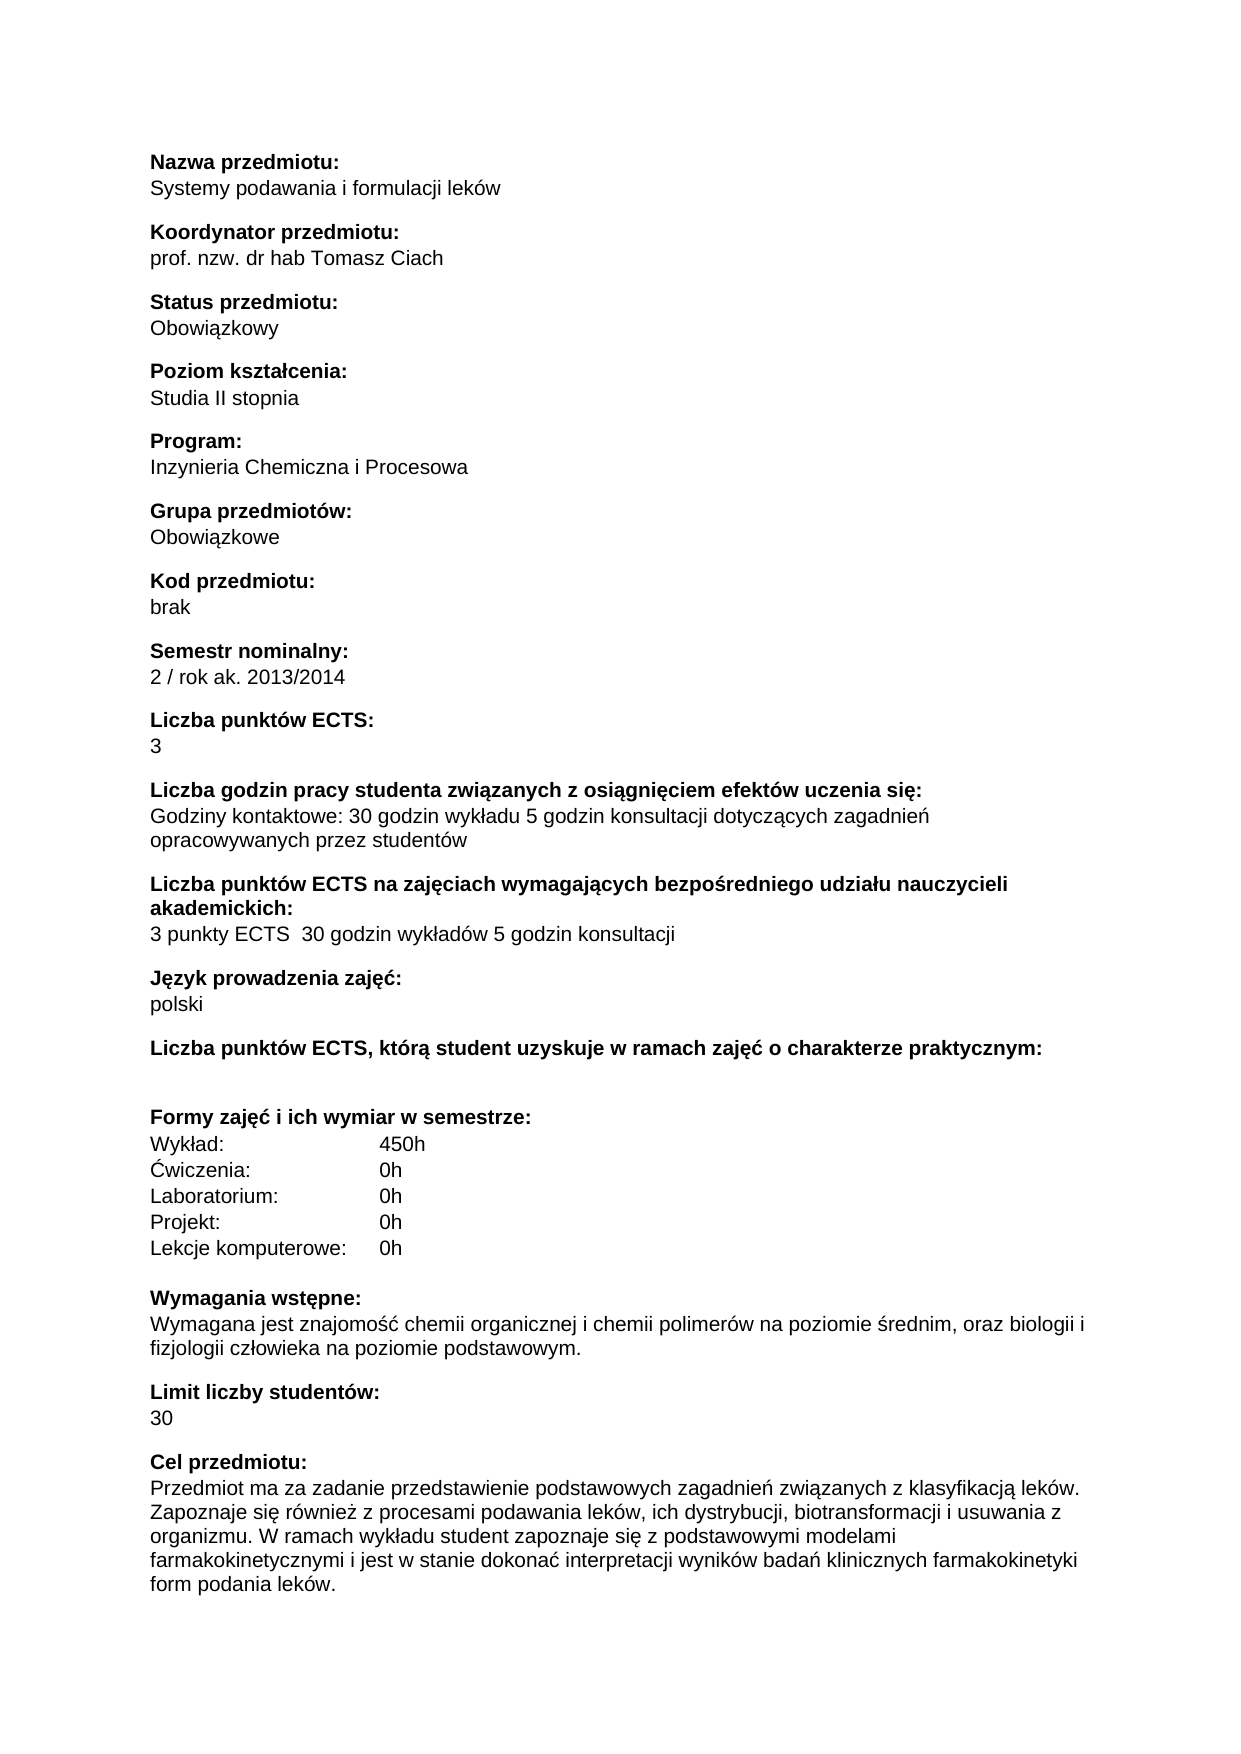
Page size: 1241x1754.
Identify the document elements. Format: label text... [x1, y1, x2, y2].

text Obowiązkowe [150, 525, 1090, 549]
text Nazwa przedmiotu: [150, 150, 1090, 174]
text Limit liczby studentów: [150, 1380, 1090, 1404]
table_cell 0h [369, 1208, 597, 1234]
text Godziny kontaktowe: 30 godzin wykładu 5 godzin konsultacji dotyczących zagadnień opracowywanych przez studentów [150, 804, 1090, 852]
text Obowiązkowy [150, 316, 1090, 339]
text Liczba punktów ECTS na zajęciach wymagających bezpośredniego udziału nauczycieli akademickich: [150, 872, 1090, 920]
table_cell Laboratorium: [140, 1184, 367, 1208]
text Język prowadzenia zajęć: [150, 966, 1090, 989]
text 3 punkty ECTS 30 godzin wykładów 5 godzin konsultacji [150, 922, 1090, 946]
text Studia II stopnia [150, 385, 1090, 409]
text Inzynieria Chemiczna i Procesowa [150, 455, 1090, 479]
table_header Wykład: [140, 1132, 367, 1156]
text polski [150, 992, 1090, 1016]
table_cell Projekt: [140, 1210, 367, 1234]
text brak [150, 595, 1090, 619]
table_cell Lekcje komputerowe: [140, 1236, 367, 1260]
text 3 [150, 734, 1090, 758]
text Formy zajęć i ich wymiar w semestrze: [150, 1105, 1090, 1129]
table_cell 0h [369, 1234, 597, 1260]
text Wymagana jest znajomość chemii organicznej i chemii polimerów na poziomie średnim, oraz biologii i fizjologii człowieka na poziomie podstawowym. [150, 1312, 1090, 1360]
table_header 450h [369, 1132, 597, 1156]
text 2 / rok ak. 2013/2014 [150, 664, 1090, 688]
text Koordynator przedmiotu: [150, 220, 1090, 244]
text Grupa przedmiotów: [150, 499, 1090, 523]
text Kod przedmiotu: [150, 569, 1090, 593]
table_cell Ćwiczenia: [140, 1158, 367, 1182]
table_cell 0h [369, 1182, 597, 1208]
text Program: [150, 429, 1090, 453]
text Liczba punktów ECTS: [150, 708, 1090, 732]
text Wymagania wstępne: [150, 1286, 1090, 1310]
text Systemy podawania i formulacji leków [150, 176, 1090, 200]
text Liczba punktów ECTS, którą student uzyskuje w ramach zajęć o charakterze praktycznym: [150, 1035, 1090, 1059]
text prof. nzw. dr hab Tomasz Ciach [150, 246, 1090, 270]
text Liczba godzin pracy studenta związanych z osiągnięciem efektów uczenia się: [150, 778, 1090, 802]
text Cel przedmiotu: [150, 1449, 1090, 1473]
text Status przedmiotu: [150, 289, 1090, 313]
text Przedmiot ma za zadanie przedstawienie podstawowych zagadnień związanych z klasyfikacją leków. Zapoznaje się również z procesami podawania leków, ich dystrybucji, biotransformacji i usuwania z organizmu. W ramach wykładu student zapoznaje się z podstawowymi modelami farmakokinetycznymi i jest w stanie dokonać interpretacji wyników badań klinicznych farmakokinetyki form podania leków. [150, 1476, 1090, 1595]
text Semestr nominalny: [150, 638, 1090, 662]
text Poziom kształcenia: [150, 359, 1090, 383]
table_cell 0h [369, 1156, 597, 1182]
text 30 [150, 1406, 1090, 1430]
